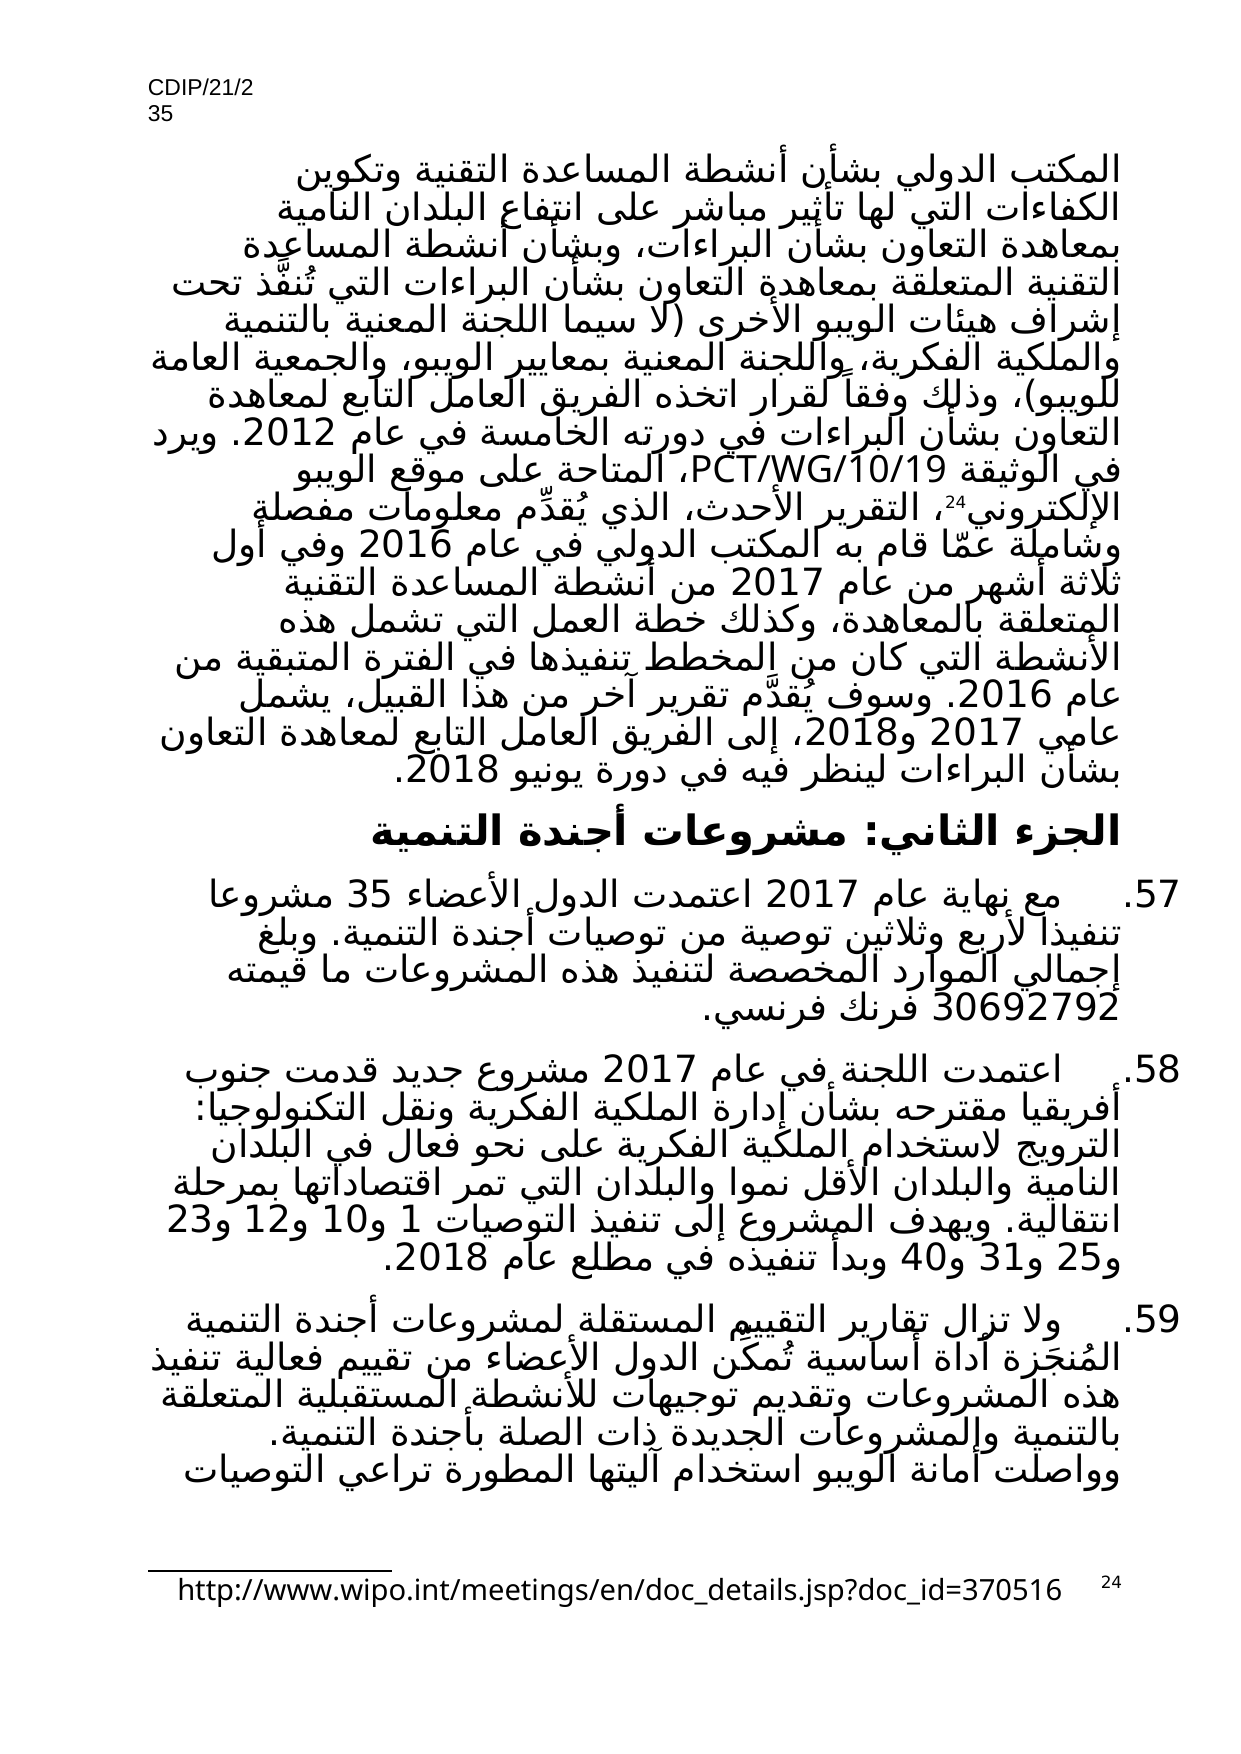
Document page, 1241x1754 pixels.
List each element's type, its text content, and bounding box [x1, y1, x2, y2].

text الجزء الثاني: مشروعات أجندة التنمية [148, 815, 1096, 853]
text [148, 1303, 1122, 1490]
text الجزء الثاني: مشروعات أجندة التنمية [1049, 815, 1122, 853]
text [148, 153, 1122, 790]
text مع نهاية عام 2017 اعتمدت الدول الأعضاء 35 مشروعا تنفيذا لأربع وثلاثين توصية من توصيات أجندة التنمية. وبلغ إجمالي الموارد المخصصة لتنفيذ هذه المشروعات ما قيمته 30692792 فرنك فرنسي. [148, 878, 1122, 1028]
text اعتمدت اللجنة في عام 2017 مشروع جديد قدمت جنوب أفريقيا مقترحه بشأن إدارة الملكية الفكرية ونقل التكنولوجيا: الترويج لاستخدام الملكية الفكرية على نحو فعال في البلدان النامية والبلدان الأقل نموا والبلدان التي تمر اقتصاداتها بمرحلة انتقالية. ويهدف المشروع إلى تنفيذ التوصيات 1 و10 و12 و23 و25 و31 و40 وبدأ تنفيذه في مطلع عام 2018. [148, 1053, 1122, 1278]
